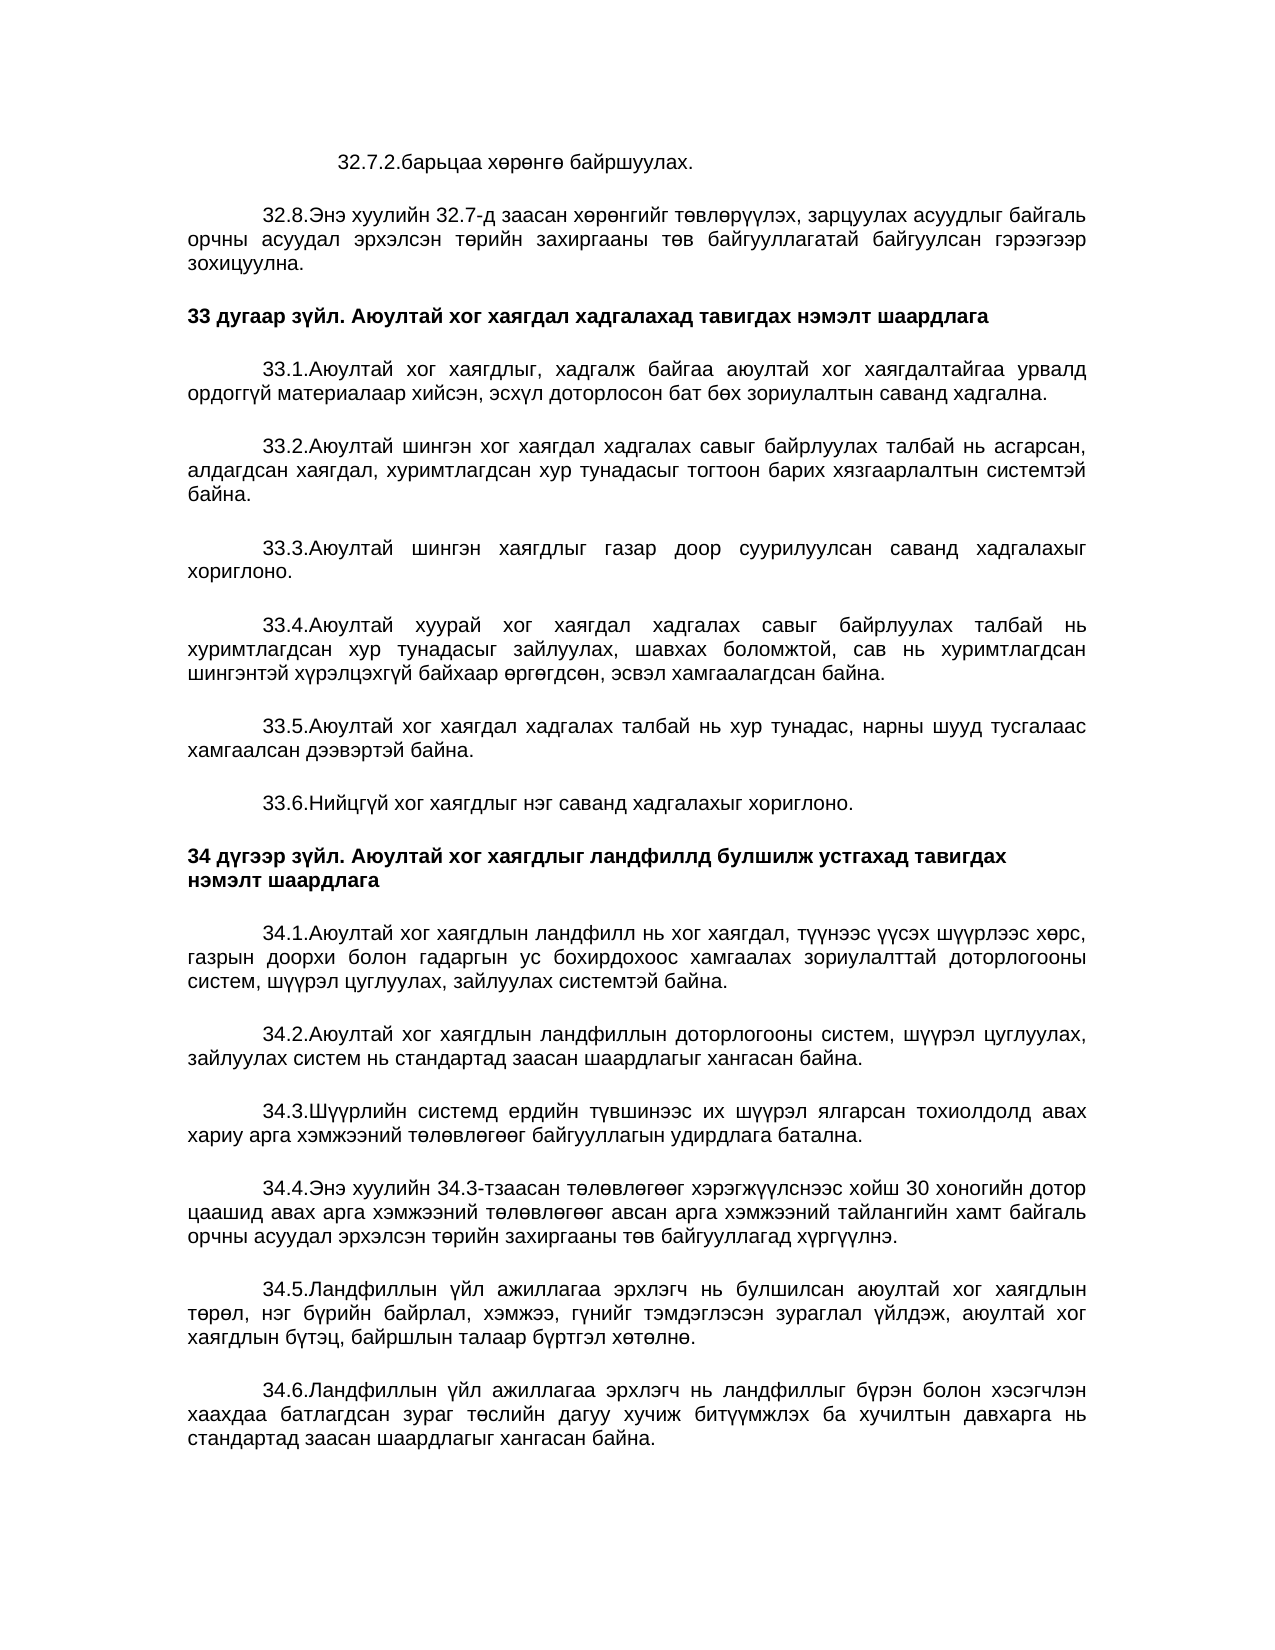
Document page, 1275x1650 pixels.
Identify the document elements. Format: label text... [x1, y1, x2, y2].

text 34.6.Ландфиллын үйл ажиллагаа эрхлэгч нь ландфиллыг бүрэн болон хэсэгчлэн хаахдаа батлагдсан зураг төслийн дагуу хучиж битүүмжлэх ба хучилтын давхарга нь стандартад заасан шаардлагыг хангасан байна. [187, 1378, 1087, 1450]
text 33.3.Аюултай шингэн хаягдлыг газар доор суурилуулсан саванд хадгалахыг хориглоно. [187, 535, 1087, 583]
text 33.2.Аюултай шингэн хог хаягдал хадгалах савыг байрлуулах талбай нь асгарсан, алдагдсан хаягдал, хуримтлагдсан хур тунадасыг тогтоон барих хязгаарлалтын системтэй байна. [187, 434, 1087, 506]
text 34.3.Шүүрлийн системд ердийн түвшинээс их шүүрэл ялгарсан тохиолдолд авах хариу арга хэмжээний төлөвлөгөөг байгууллагын удирдлага батална. [187, 1099, 1087, 1147]
text 32.8.Энэ хуулийн 32.7-д заасан хөрөнгийг төвлөрүүлэх, зарцуулах асуудлыг байгаль орчны асуудал эрхэлсэн төрийн захиргааны төв байгууллагатай байгуулсан гэрээгээр зохицуулна. [187, 203, 1087, 275]
text 33 дугаар зүйл. Аюултай хог хаягдал хадгалахад тавигдах нэмэлт шаардлага [187, 304, 1087, 328]
text 34.2.Аюултай хог хаягдлын ландфиллын доторлогооны систем, шүүрэл цуглуулах, зайлуулах систем нь стандартад заасан шаардлагыг хангасан байна. [187, 1022, 1087, 1070]
text 33.4.Аюултай хуурай хог хаягдал хадгалах савыг байрлуулах талбай нь хуримтлагдсан хур тунадасыг зайлуулах, шавхах боломжтой, сав нь хуримтлагдсан шингэнтэй хүрэлцэхгүй байхаар өргөгдсөн, эсвэл хамгаалагдсан байна. [187, 612, 1087, 684]
text 34.4.Энэ хуулийн 34.3-тзаасан төлөвлөгөөг хэрэгжүүлснээс хойш 30 хоногийн дотор цаашид авах арга хэмжээний төлөвлөгөөг авсан арга хэмжээний тайлангийн хамт байгаль орчны асуудал эрхэлсэн төрийн захиргааны төв байгууллагад хүргүүлнэ. [187, 1176, 1087, 1248]
text 34 дүгээр зүйл. Аюултай хог хаягдлыг ландфиллд булшилж устгахад тавигдах нэмэлт шаардлага [187, 844, 1087, 892]
text 33.5.Аюултай хог хаягдал хадгалах талбай нь хур тунадас, нарны шууд тусгалаас хамгаалсан дээвэртэй байна. [187, 713, 1087, 761]
text 32.7.2.барьцаа хөрөнгө байршуулах. [187, 150, 1087, 174]
text 34.1.Аюултай хог хаягдлын ландфилл нь хог хаягдал, түүнээс үүсэх шүүрлээс хөрс, газрын доорхи болон гадаргын ус бохирдохоос хамгаалах зориулалттай доторлогооны систем, шүүрэл цуглуулах, зайлуулах системтэй байна. [187, 921, 1087, 993]
text 33.6.Нийцгүй хог хаягдлыг нэг саванд хадгалахыг хориглоно. [187, 791, 1087, 814]
text 33.1.Аюултай хог хаягдлыг, хадгалж байгаа аюултай хог хаягдалтайгаа урвалд ордоггүй материалаар хийсэн, эсхүл доторлосон бат бөх зориулалтын саванд хадгална. [187, 357, 1087, 405]
text 34.5.Ландфиллын үйл ажиллагаа эрхлэгч нь булшилсан аюултай хог хаягдлын төрөл, нэг бүрийн байрлал, хэмжээ, гүнийг тэмдэглэсэн зураглал үйлдэж, аюултай хог хаягдлын бүтэц, байршлын талаар бүртгэл хөтөлнө. [187, 1277, 1087, 1349]
